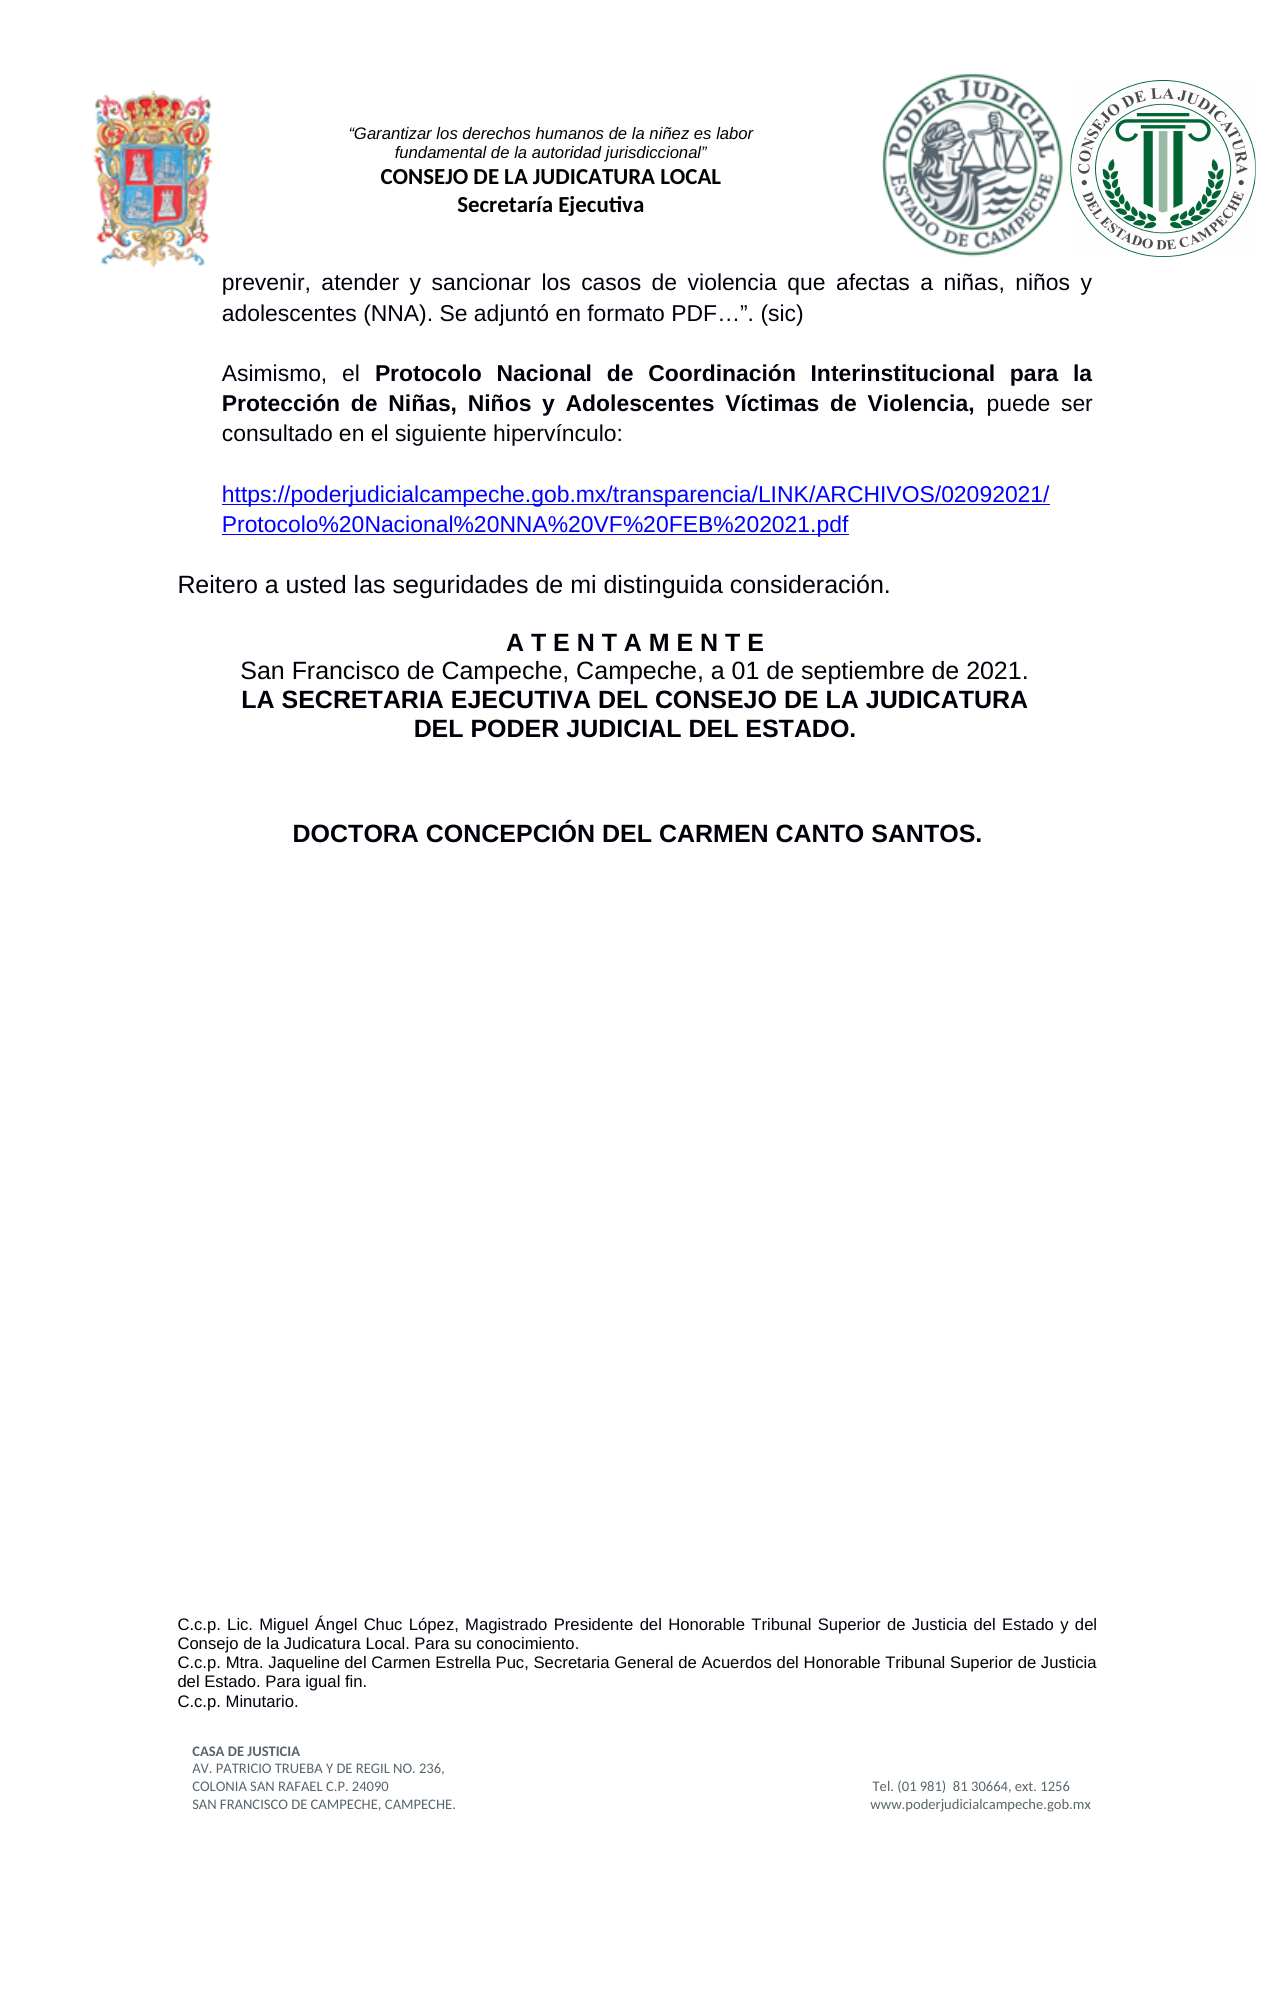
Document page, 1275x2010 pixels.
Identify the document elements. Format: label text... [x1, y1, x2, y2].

text San Francisco de Campeche, Campeche, a 01 de septiembre de 2021. [177, 656, 1093, 685]
text C.c.p. Lic. Miguel Ángel Chuc López, Magistrado Presidente del Honorable Tribunal Superior de Justicia del Estado y del Consejo de la Judicatura Local. Para su conocimiento. [177, 1615, 1098, 1653]
text LA SECRETARIA EJECUTIVA DEL CONSEJO DE LA JUDICATURA [177, 685, 1093, 714]
text Reitero a usted las seguridades de mi distinguida consideración. [177, 570, 1093, 599]
text DOCTORA CONCEPCIÓN DEL CARMEN CANTO SANTOS. [177, 819, 1098, 848]
text Asimismo, el Protocolo Nacional de Coordinación Interinstitucional para la Protección de Niñas, Niños y Adolescentes Víctimas de Violencia, puede ser consultado en el siguiente hipervínculo: [222, 360, 1093, 447]
picture [88, 78, 222, 287]
text DEL PODER JUDICIAL DEL ESTADO. [177, 714, 1093, 742]
text C.c.p. Minutario. [177, 1691, 1098, 1711]
picture [881, 72, 1067, 257]
picture [1070, 80, 1256, 257]
text https://poderjudicialcampeche.gob.mx/transparencia/LINK/ARCHIVOS/02092021/Protocolo%20Nacional%20NNA%20VF%20FEB%202021.pdf [222, 481, 1093, 537]
text C.c.p. Mtra. Jaqueline del Carmen Estrella Puc, Secretaria General de Acuerdos del Honorable Tribunal Superior de Justicia del Estado. Para igual fin. [177, 1653, 1098, 1691]
text A T E N T A M E N T E [177, 627, 1093, 656]
